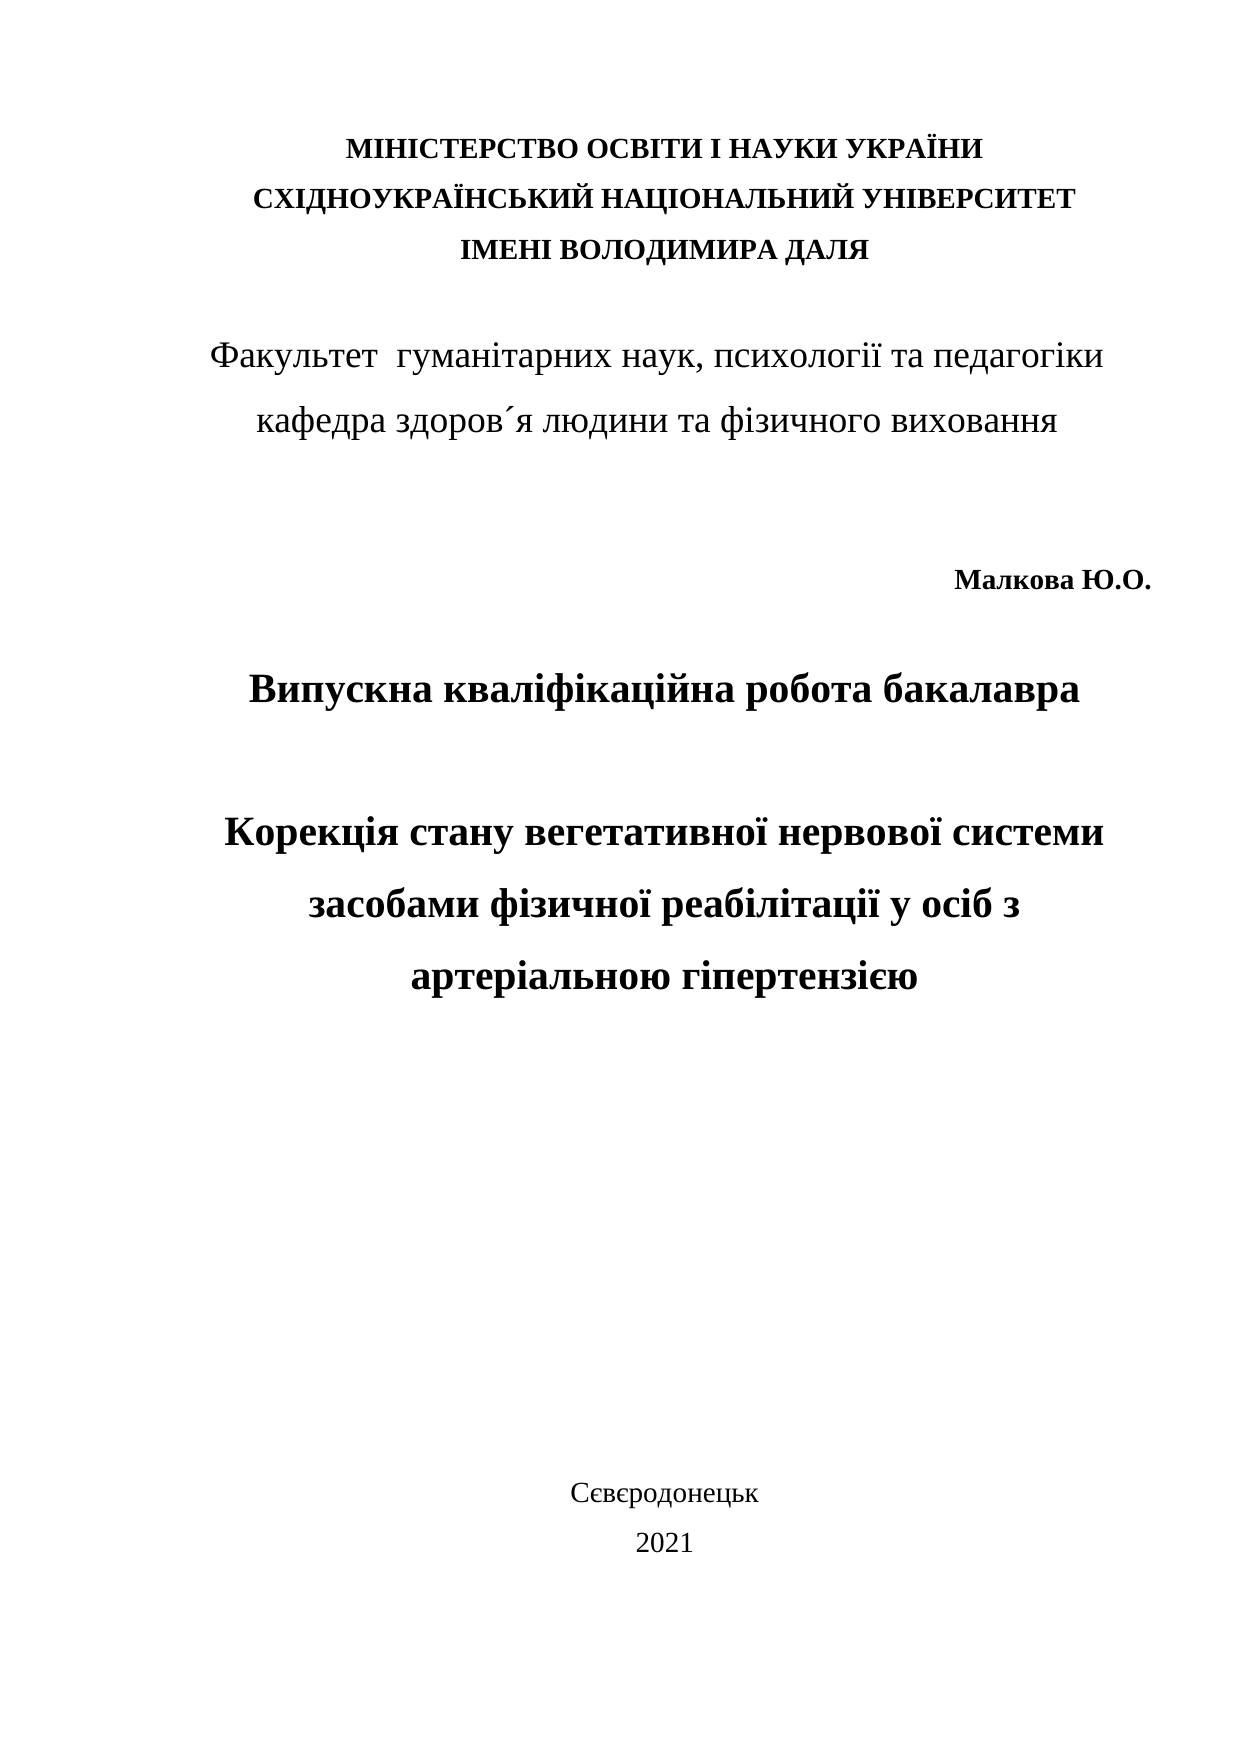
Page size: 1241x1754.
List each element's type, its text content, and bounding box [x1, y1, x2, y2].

text Малкова Ю.О. [177, 562, 1152, 596]
subtitle 2021 [177, 1526, 1152, 1559]
subtitle МІНІСТЕРСТВО ОСВІТИ І НАУКИ УКРАЇНИ [177, 131, 1152, 165]
subtitle Сєвєродонецьк [177, 1475, 1152, 1509]
text Факультет гуманітарних наук, психології та педагогіки [162, 332, 1152, 376]
subtitle СХІДНОУКРАЇНСЬКИЙ НАЦІОНАЛЬНИЙ УНІВЕРСИТЕТ [177, 182, 1152, 215]
text кафедра здоров´я людини та фізичного виховання [162, 397, 1152, 440]
text ІМЕНІ ВОЛОДИМИРА ДАЛЯ [177, 232, 1152, 265]
text Корекція стану вегетативної нервової системи засобами фізичної реабілітації у осіб з артеріальною гіпертензією [177, 807, 1152, 998]
text Випускна кваліфікаційна робота бакалавра [177, 663, 1152, 711]
